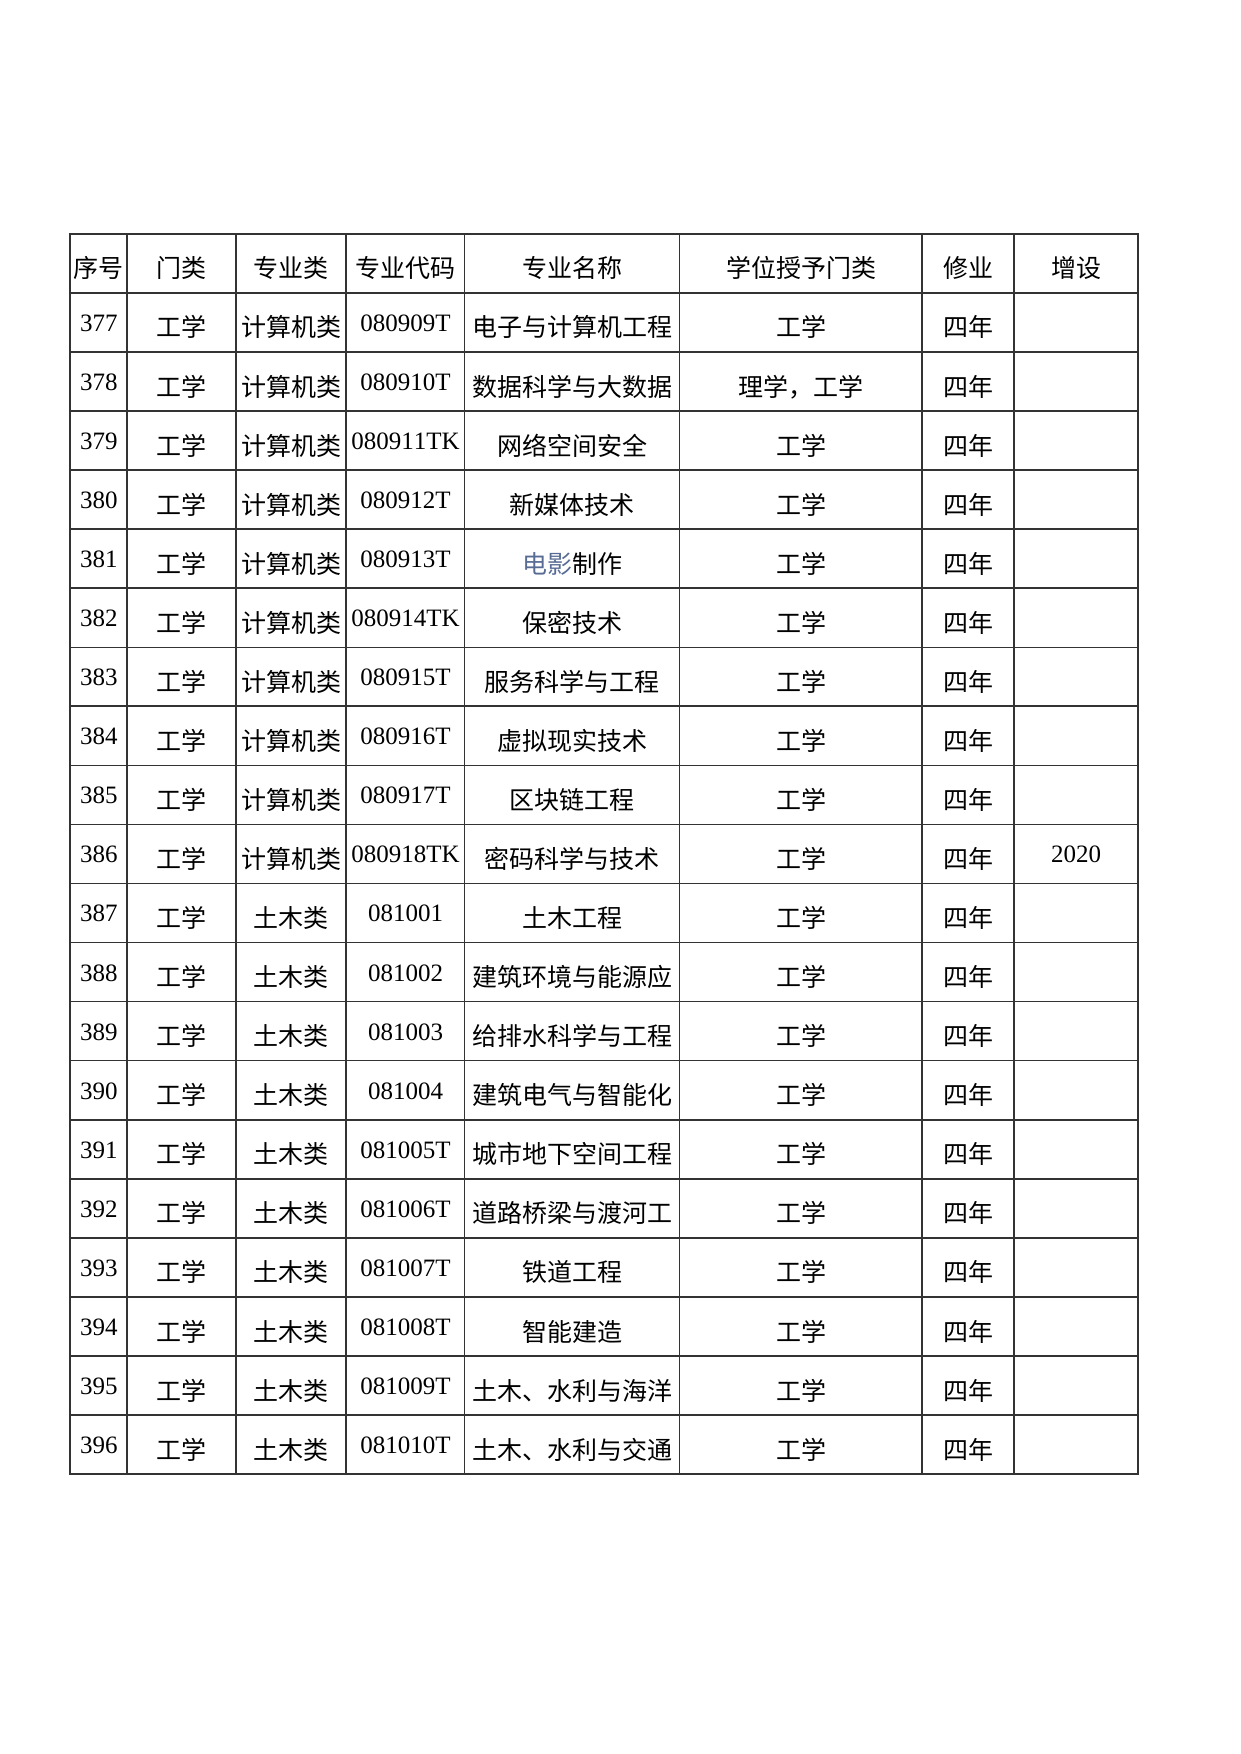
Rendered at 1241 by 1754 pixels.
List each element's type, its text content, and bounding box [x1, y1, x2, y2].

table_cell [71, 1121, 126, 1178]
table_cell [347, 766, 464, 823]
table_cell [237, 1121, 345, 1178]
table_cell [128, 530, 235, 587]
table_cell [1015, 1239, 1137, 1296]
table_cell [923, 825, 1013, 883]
table_header 专业代码 [347, 235, 464, 292]
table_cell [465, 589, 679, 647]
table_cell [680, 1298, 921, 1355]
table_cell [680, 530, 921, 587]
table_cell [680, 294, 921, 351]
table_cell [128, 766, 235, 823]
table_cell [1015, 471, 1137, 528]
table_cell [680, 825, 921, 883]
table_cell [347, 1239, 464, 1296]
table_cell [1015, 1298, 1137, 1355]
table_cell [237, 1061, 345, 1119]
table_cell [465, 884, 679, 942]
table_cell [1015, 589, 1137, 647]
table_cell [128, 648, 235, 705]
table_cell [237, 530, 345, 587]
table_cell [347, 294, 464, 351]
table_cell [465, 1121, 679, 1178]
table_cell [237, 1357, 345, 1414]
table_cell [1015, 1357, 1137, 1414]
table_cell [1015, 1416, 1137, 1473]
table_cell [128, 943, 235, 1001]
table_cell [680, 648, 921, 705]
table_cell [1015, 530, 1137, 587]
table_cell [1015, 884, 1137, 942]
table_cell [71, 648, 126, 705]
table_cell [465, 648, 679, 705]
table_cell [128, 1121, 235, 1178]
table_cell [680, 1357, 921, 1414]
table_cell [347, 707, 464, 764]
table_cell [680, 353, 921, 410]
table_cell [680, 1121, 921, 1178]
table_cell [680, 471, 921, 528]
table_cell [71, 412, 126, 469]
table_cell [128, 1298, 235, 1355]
table_header 增设 [1015, 235, 1137, 292]
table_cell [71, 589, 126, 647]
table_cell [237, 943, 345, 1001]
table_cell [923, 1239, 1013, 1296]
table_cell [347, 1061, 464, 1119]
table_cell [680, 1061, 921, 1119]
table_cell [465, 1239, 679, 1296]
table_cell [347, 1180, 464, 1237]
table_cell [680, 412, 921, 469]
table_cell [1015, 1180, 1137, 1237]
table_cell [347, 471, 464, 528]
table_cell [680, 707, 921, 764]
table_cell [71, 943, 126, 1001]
table_header 序号 [71, 235, 126, 292]
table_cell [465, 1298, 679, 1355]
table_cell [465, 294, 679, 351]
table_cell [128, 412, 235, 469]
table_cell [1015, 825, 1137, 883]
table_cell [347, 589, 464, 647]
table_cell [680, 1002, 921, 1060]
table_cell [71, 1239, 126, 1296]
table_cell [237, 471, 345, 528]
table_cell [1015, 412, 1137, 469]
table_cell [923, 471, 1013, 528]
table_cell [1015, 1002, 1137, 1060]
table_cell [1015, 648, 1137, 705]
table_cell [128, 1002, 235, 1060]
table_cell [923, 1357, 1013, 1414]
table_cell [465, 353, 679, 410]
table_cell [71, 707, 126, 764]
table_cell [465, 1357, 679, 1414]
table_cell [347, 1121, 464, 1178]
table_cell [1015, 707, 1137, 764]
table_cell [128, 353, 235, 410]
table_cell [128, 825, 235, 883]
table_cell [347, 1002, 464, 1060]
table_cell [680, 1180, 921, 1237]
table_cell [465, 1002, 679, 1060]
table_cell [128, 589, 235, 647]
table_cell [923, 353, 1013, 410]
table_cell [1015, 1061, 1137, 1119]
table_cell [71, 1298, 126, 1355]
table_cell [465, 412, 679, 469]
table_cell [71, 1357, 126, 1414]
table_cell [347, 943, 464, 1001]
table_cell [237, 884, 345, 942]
table_header 修业 年限 [923, 235, 1013, 292]
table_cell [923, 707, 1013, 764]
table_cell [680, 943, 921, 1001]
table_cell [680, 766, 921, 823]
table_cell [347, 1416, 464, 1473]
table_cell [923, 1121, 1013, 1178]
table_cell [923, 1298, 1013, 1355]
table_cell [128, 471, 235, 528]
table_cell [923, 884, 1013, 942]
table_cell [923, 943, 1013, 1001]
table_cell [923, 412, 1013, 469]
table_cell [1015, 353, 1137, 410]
table_header 专业类 [237, 235, 345, 292]
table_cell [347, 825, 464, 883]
table_header 学位授予门类 [680, 235, 921, 292]
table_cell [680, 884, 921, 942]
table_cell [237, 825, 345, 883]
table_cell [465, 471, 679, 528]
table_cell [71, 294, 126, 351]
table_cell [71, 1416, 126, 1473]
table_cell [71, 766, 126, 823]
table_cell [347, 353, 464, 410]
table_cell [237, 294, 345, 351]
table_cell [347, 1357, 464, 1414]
table_header 专业名称 [465, 235, 679, 292]
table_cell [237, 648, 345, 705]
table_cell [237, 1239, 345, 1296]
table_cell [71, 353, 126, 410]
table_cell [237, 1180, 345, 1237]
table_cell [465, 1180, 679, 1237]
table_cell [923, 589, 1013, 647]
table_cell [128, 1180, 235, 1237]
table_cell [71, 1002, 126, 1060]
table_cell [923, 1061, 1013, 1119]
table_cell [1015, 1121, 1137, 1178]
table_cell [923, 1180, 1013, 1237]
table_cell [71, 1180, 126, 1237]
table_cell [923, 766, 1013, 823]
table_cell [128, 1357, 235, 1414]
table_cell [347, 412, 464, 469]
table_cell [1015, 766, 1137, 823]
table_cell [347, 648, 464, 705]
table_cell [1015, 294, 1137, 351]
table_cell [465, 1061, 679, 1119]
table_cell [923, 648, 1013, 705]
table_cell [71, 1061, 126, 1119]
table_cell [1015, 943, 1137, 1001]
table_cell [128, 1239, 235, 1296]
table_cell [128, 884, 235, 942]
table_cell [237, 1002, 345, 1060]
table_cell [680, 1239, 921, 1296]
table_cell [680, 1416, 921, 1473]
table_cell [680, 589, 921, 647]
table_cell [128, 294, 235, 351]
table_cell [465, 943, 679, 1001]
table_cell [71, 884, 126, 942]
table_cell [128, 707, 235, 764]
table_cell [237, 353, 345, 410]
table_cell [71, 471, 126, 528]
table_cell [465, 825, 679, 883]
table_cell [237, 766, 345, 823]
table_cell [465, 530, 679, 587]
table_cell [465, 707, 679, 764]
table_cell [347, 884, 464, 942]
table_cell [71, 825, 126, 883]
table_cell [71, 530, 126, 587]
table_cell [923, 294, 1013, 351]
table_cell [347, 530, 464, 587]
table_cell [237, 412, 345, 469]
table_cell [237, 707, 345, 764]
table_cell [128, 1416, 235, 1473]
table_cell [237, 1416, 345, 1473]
table_header 门类 [128, 235, 235, 292]
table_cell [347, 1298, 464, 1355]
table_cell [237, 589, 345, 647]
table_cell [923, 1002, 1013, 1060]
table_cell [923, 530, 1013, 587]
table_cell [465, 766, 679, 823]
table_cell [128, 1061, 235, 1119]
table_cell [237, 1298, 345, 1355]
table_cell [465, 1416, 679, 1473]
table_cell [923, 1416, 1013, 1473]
